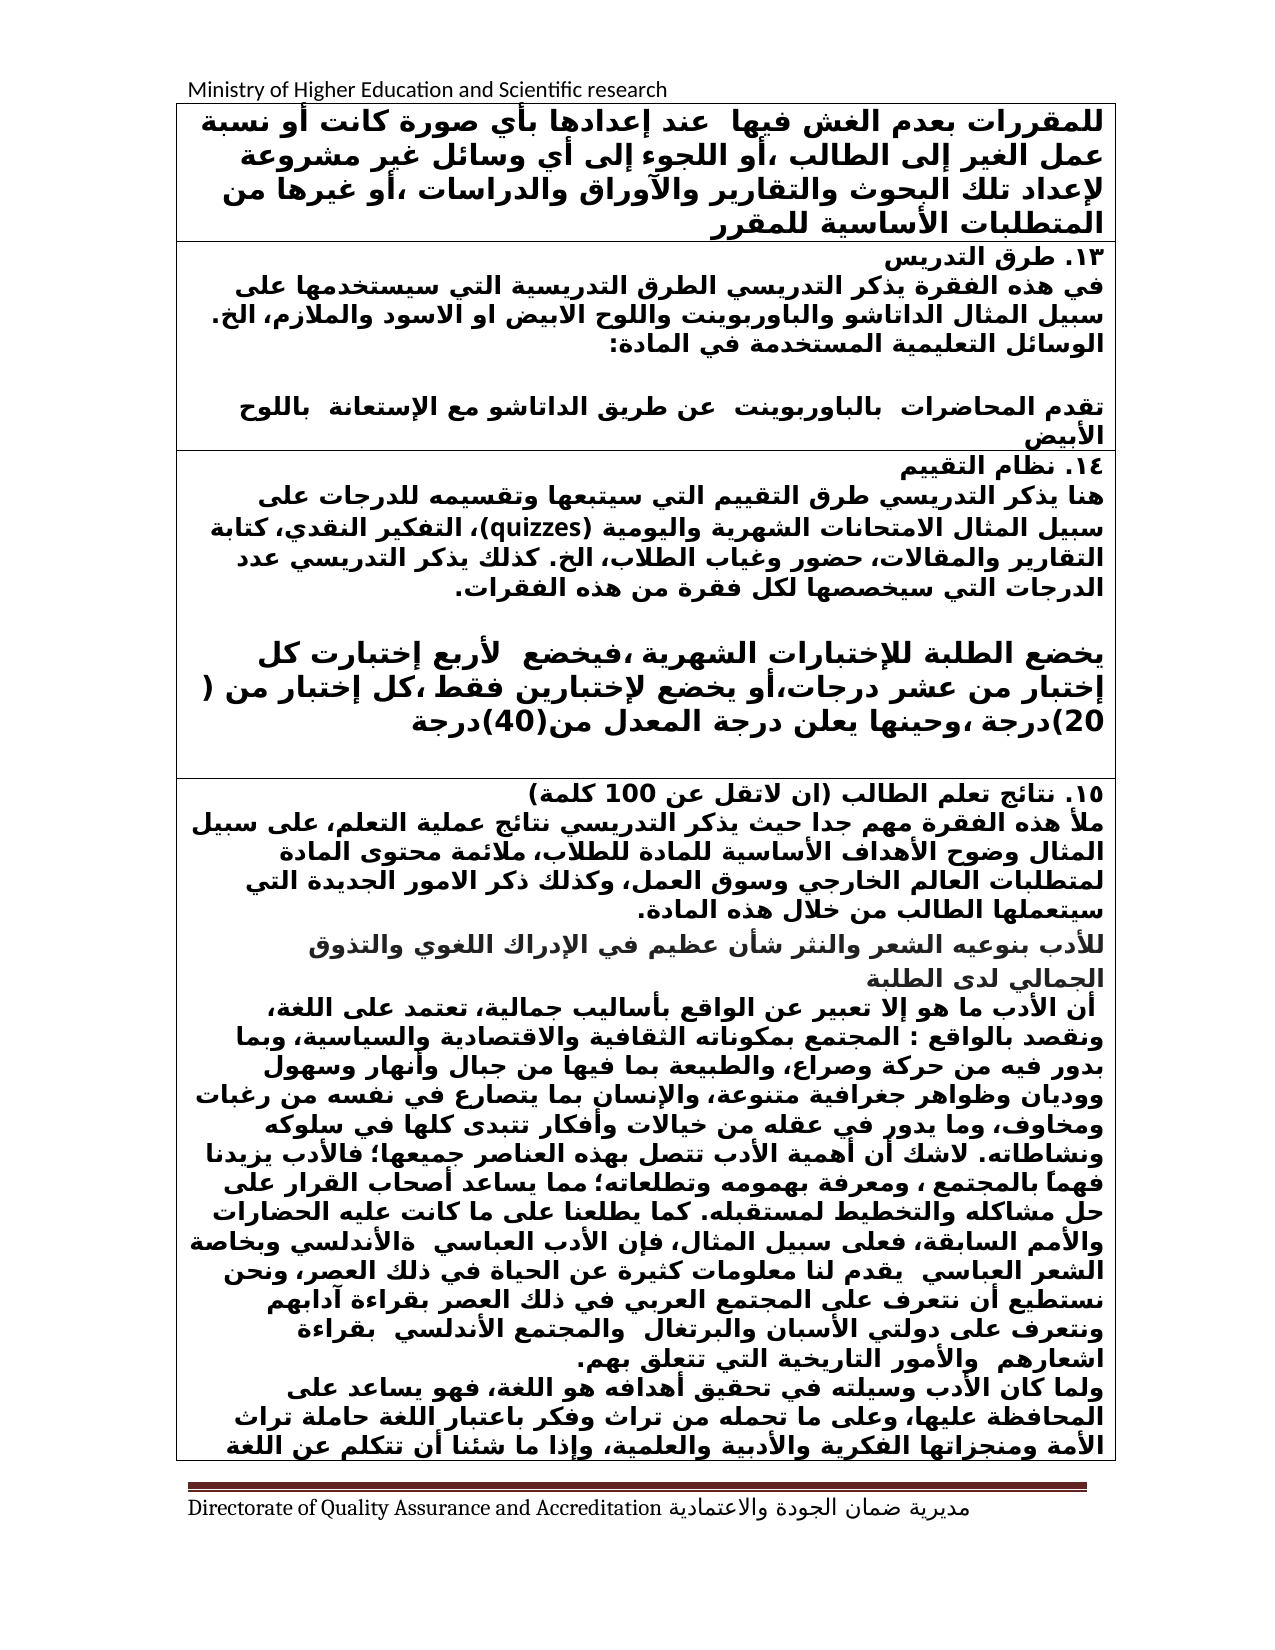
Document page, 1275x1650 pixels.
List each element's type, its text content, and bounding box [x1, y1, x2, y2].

table_cell ١٤. نظام التقييم هنا يذكر التدريسي طرق التقييم التي سيتبعها وتقسيمه للدرجات على سبيل المثال الامتحانات الشهرية واليومية (quizzes)، التفكير النقدي، كتابة التقارير والمقالات، حضور وغياب الطلاب، الخ. كذلك يذكر التدريسي عدد الدرجات التي سيخصصها لكل فقرة من هذه الفقرات. يخضع الطلبة للإختبارات الشهرية ،فيخضع لأربع إختبارت كل إختبار من عشر درجات،أو يخضع لإختبارين فقط ،كل إختبار من (20)درجة ،وحينها يعلن درجة المعدل من(40)درجة ‌ [177, 451, 1115, 778]
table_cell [177, 104, 1115, 241]
table_cell ١٣. طرق التدريس في هذه الفقرة يذكر التدريسي الطرق التدريسية التي سيستخدمها على سبيل المثال الداتاشو والباوربوينت واللوح الابيض او الاسود والملازم، الخ. الوسائل التعليمية المستخدمة في المادة: تقدم المحاضرات بالباوربوينت عن طريق الداتاشو مع الإستعانة باللوح الأبيض [177, 242, 1115, 450]
